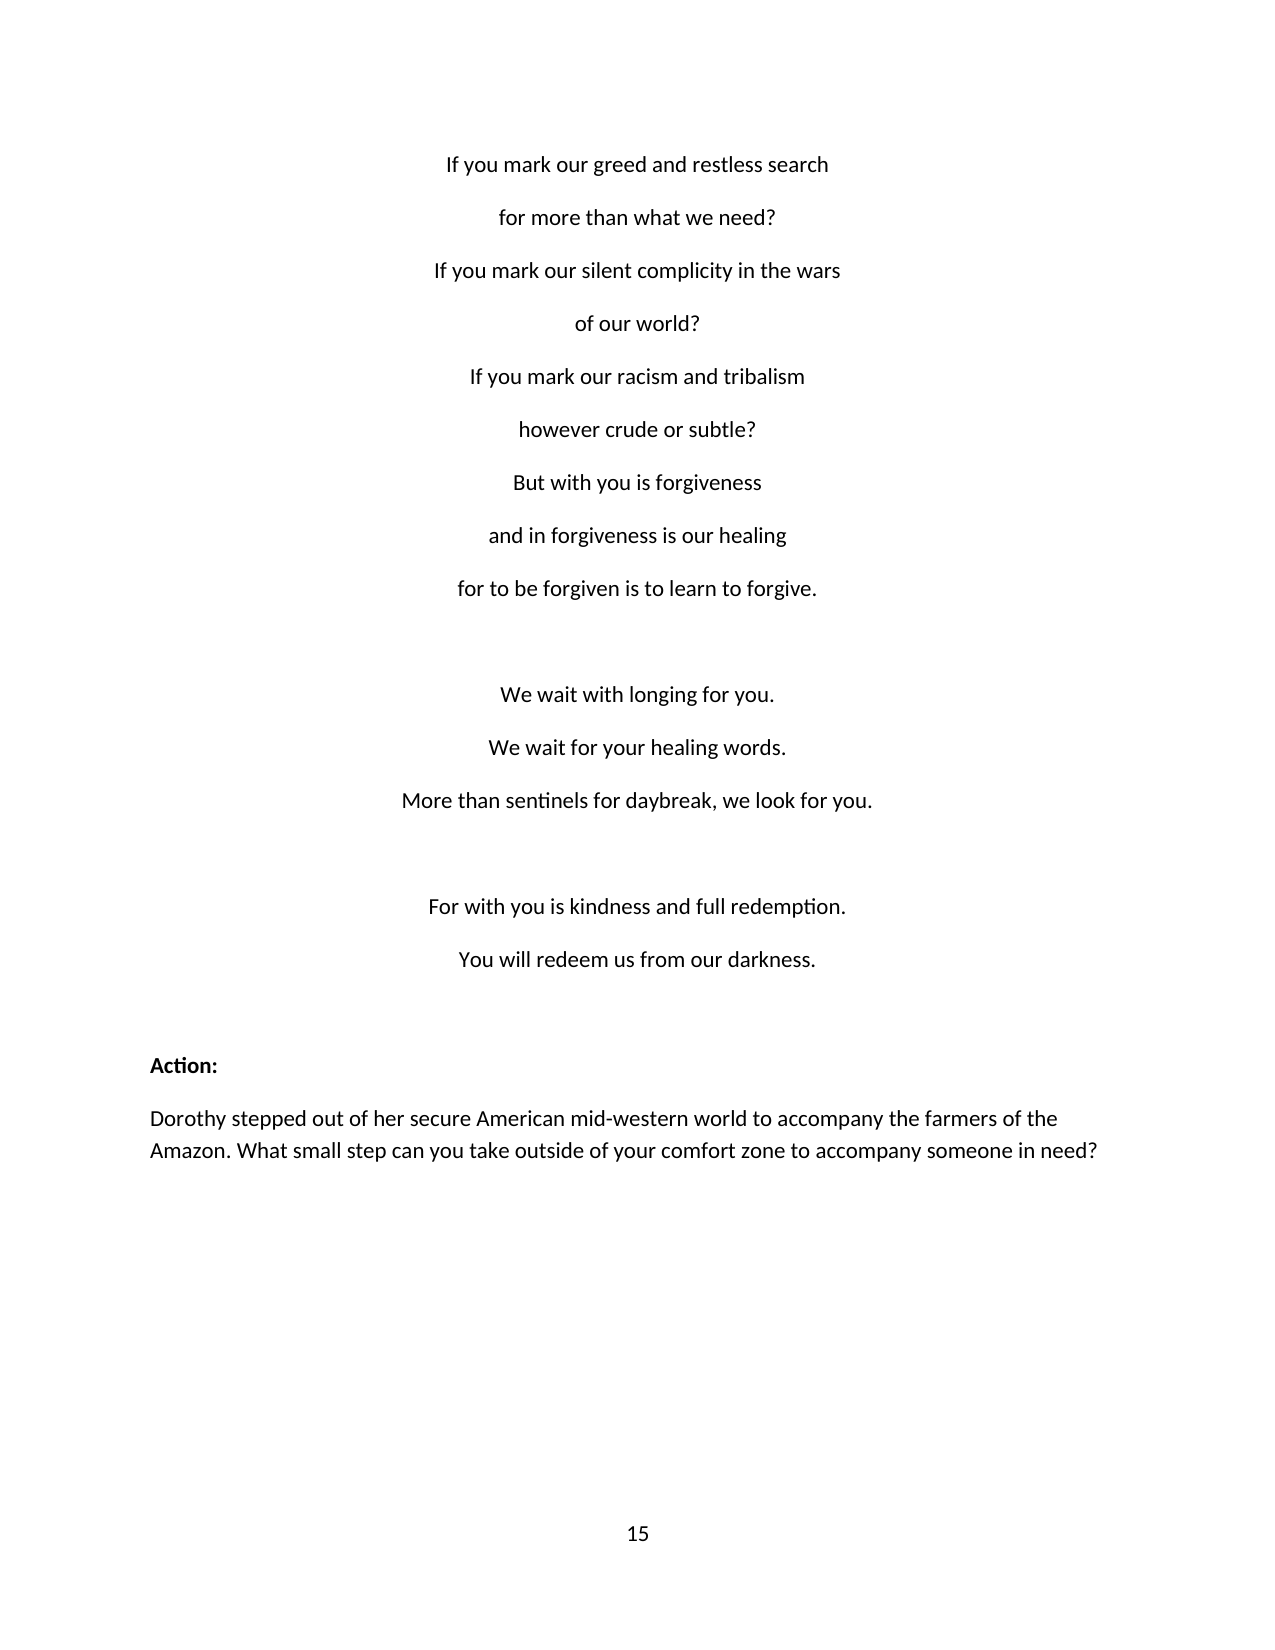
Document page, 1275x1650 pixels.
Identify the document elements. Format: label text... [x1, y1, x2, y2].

text Action: [150, 1051, 1125, 1079]
text for to be forgiven is to learn to forgive. [150, 574, 1125, 602]
text We wait for your healing words. [150, 733, 1125, 761]
text But with you is forgiveness [150, 468, 1125, 496]
text however crude or subtle? [150, 415, 1125, 443]
text If you mark our greed and restless search [150, 150, 1125, 178]
text of our world? [150, 309, 1125, 337]
text and in forgiveness is our healing [150, 521, 1125, 549]
text If you mark our racism and tribalism [150, 362, 1125, 390]
text If you mark our silent complicity in the wars [150, 256, 1125, 284]
text We wait with longing for you. [150, 680, 1125, 708]
text for more than what we need? [150, 203, 1125, 231]
text For with you is kindness and full redemption. [150, 892, 1125, 920]
text You will redeem us from our darkness. [150, 945, 1125, 973]
text Dorothy stepped out of her secure American mid-western world to accompany the farmers of the Amazon. What small step can you take outside of your comfort zone to accompany someone in need? [150, 1104, 1125, 1164]
text More than sentinels for daybreak, we look for you. [150, 786, 1125, 814]
